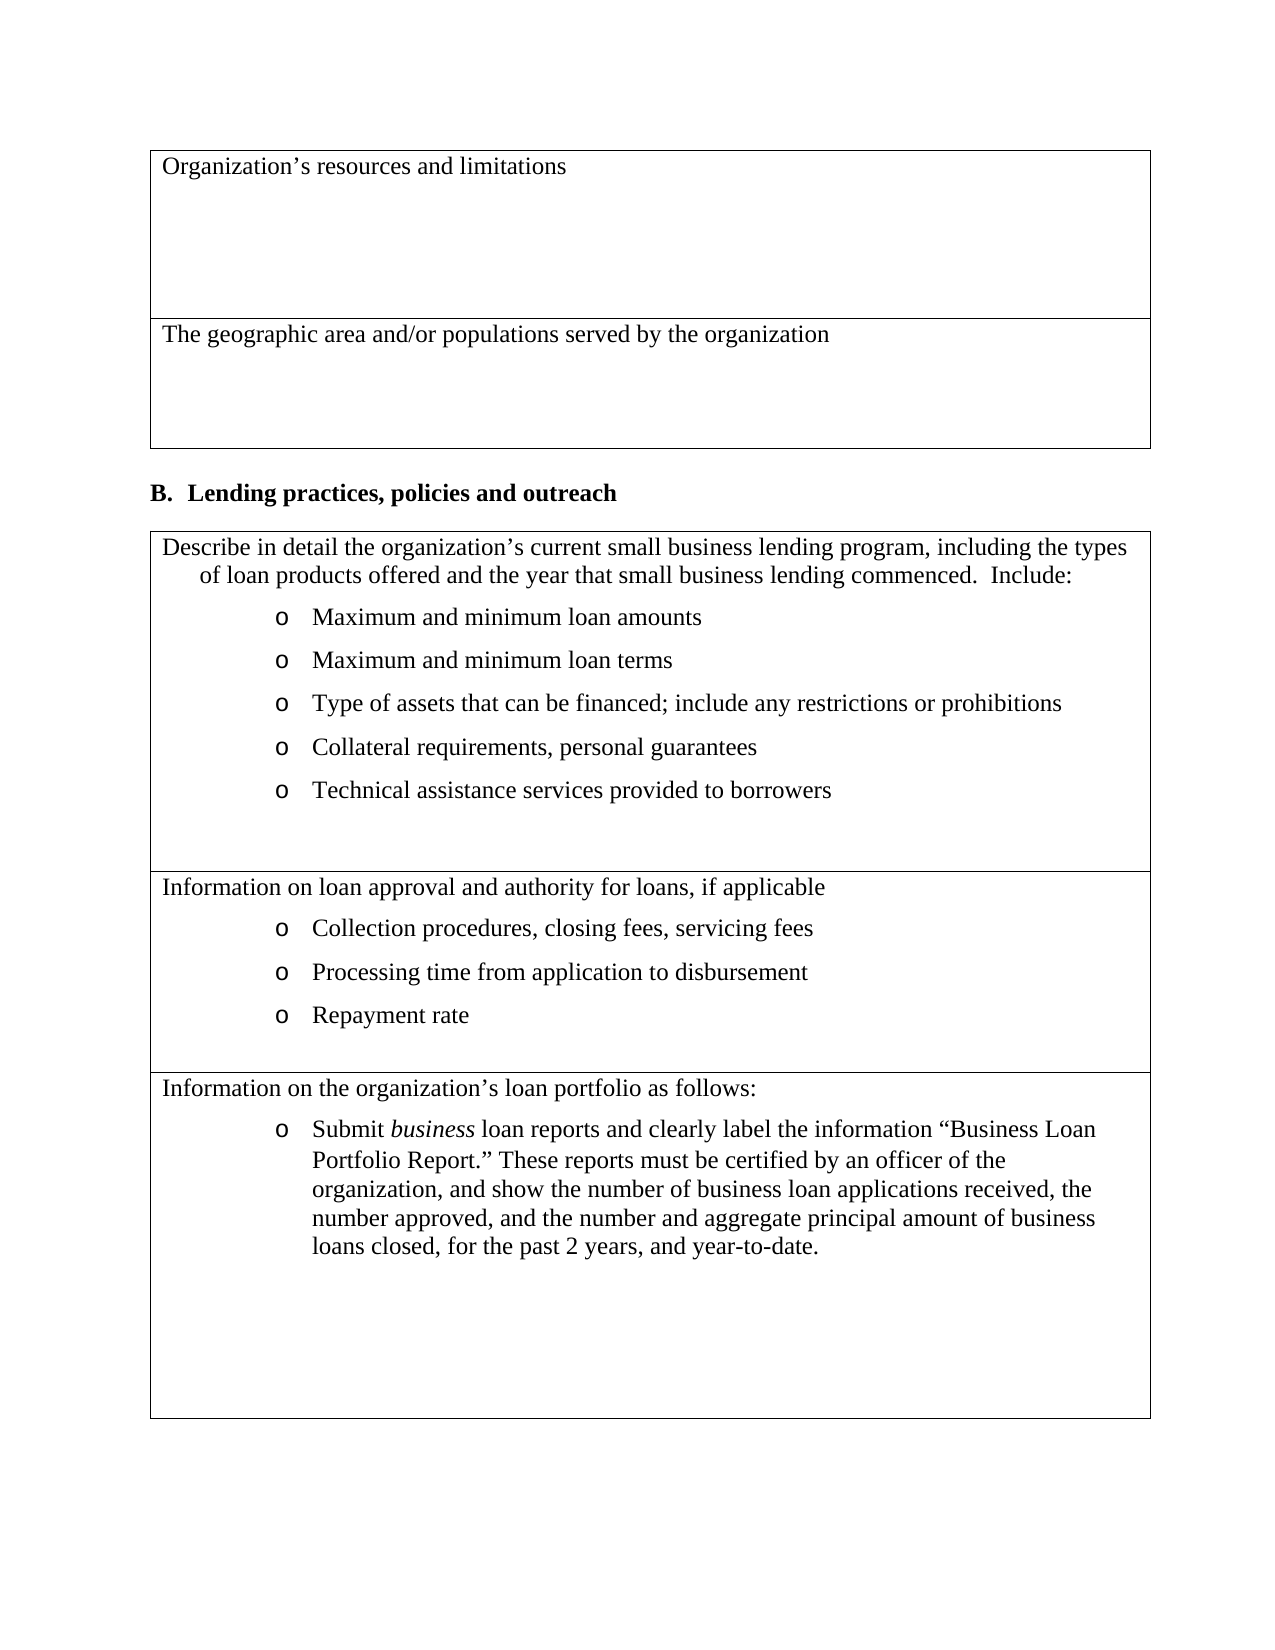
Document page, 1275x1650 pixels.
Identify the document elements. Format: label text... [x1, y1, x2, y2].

table_cell The geographic area and/or populations served by the organization [151, 319, 1150, 448]
list Lending practices, policies and outreach [150, 478, 1125, 506]
table_cell Information on the organization’s loan portfolio as follows: Submit business loan reports and clearly label the information “Business Loan Portfolio Report.” These reports must be certified by an officer of the organization, and show the number of business loan applications received, the number approved, and the number and aggregate principal amount of business loans closed, for the past 2 years, and year-to-date. [151, 1073, 1150, 1418]
table_header Describe in detail the organization’s current small business lending program, including the types of loan products offered and the year that small business lending commenced. Include: Maximum and minimum loan amounts Maximum and minimum loan terms Type of assets that can be financed; include any restrictions or prohibitions Collateral requirements, personal guarantees Technical assistance services provided to borrowers [151, 532, 1150, 871]
table_cell Organization’s resources and limitations [151, 151, 1150, 318]
table_cell Information on loan approval and authority for loans, if applicable Collection procedures, closing fees, servicing fees Processing time from application to disbursement Repayment rate [151, 872, 1150, 1072]
